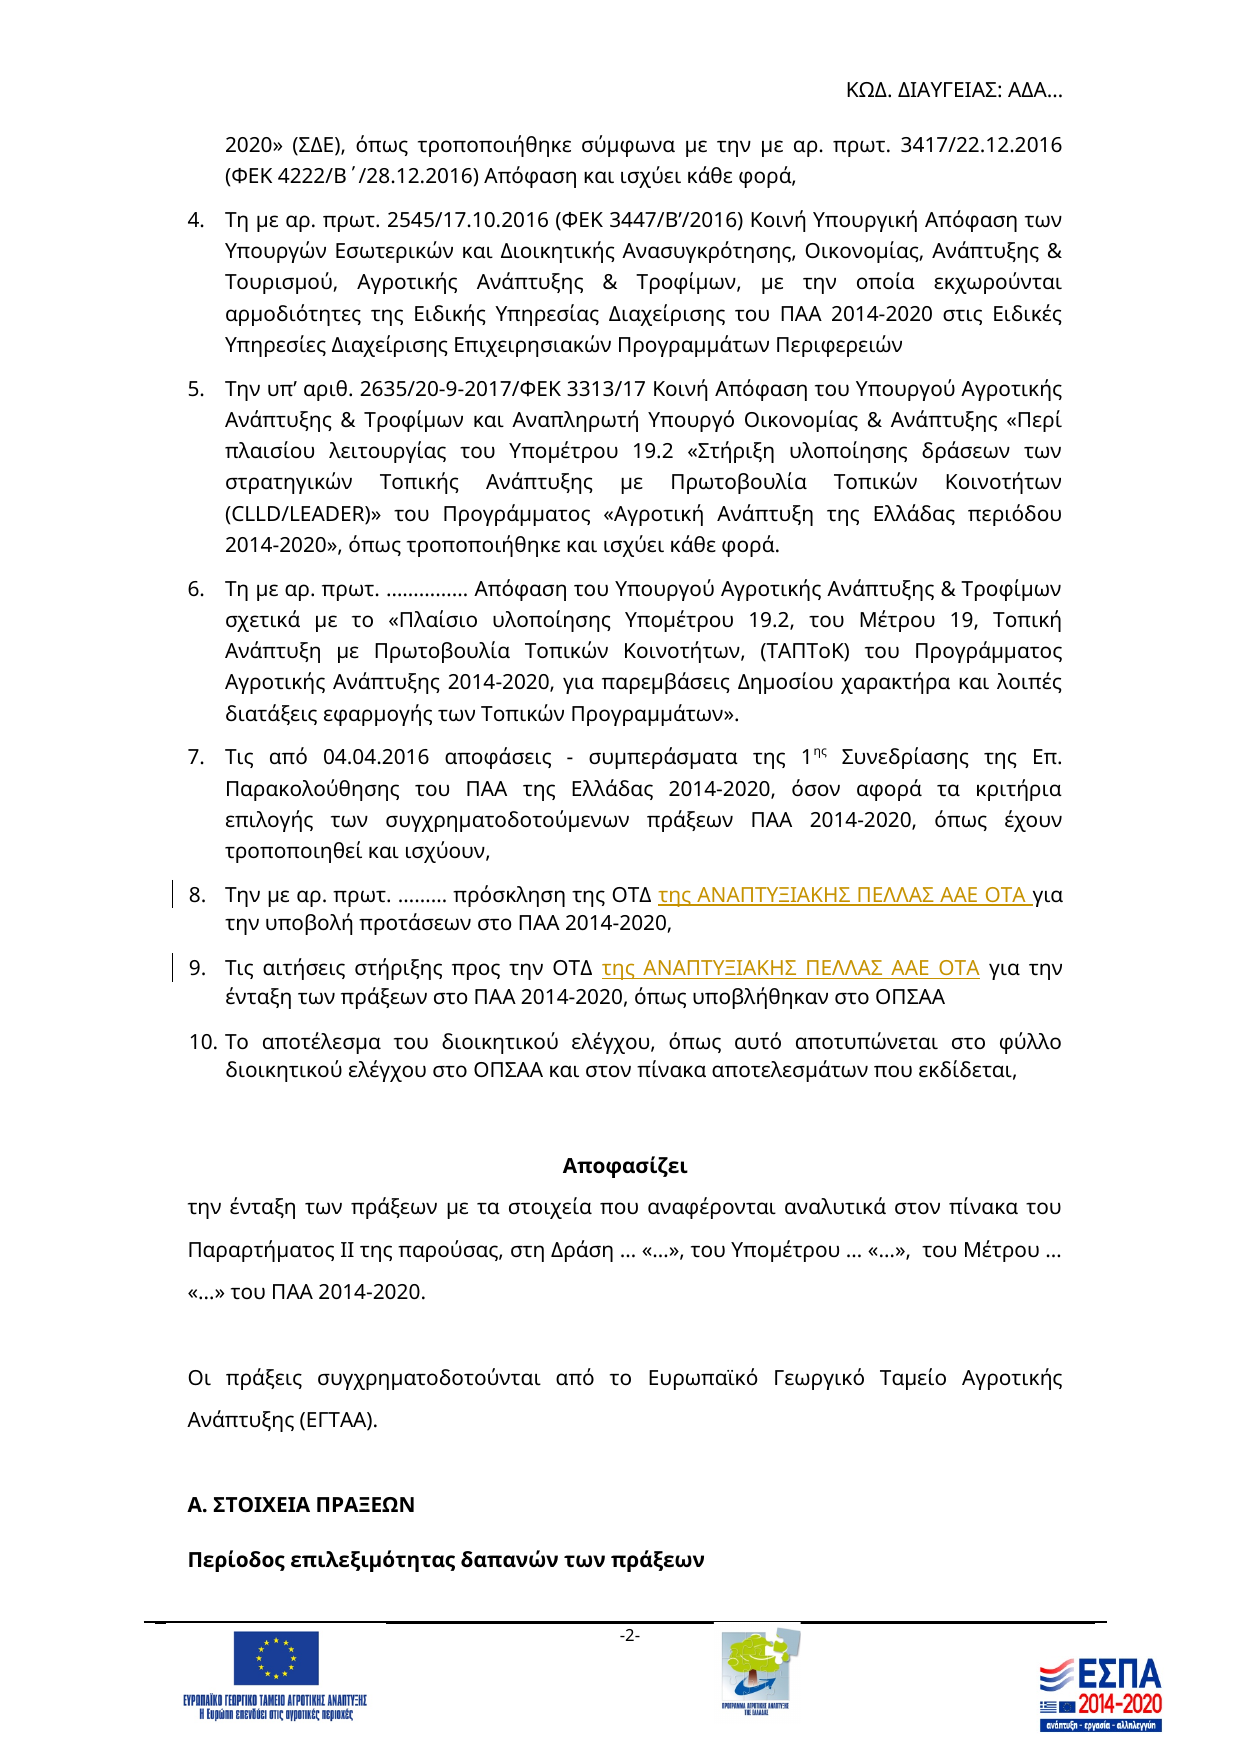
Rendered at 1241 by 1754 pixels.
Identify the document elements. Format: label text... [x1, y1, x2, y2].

picture [712, 1622, 801, 1723]
picture [166, 1623, 386, 1730]
text Αποφασίζει [187, 1146, 1063, 1180]
list Την με αρ. πρωτ. ……… πρόσκληση της ΟΤΔ για την υποβολή προτάσεων στο ΠΑΑ 2014-2020, [189, 880, 1063, 937]
list Τη με αρ. πρωτ. …………… Απόφαση του Υπουργού Αγροτικής Ανάπτυξης & Τροφίμων σχετικά με το «Πλαίσιο υλοποίησης Υπομέτρου 19.2, του Μέτρου 19, Τοπική Ανάπτυξη με Πρωτοβουλία Τοπικών Κοινοτήτων, (ΤΑΠΤοΚ) του Προγράμματος Αγροτικής Ανάπτυξης 2014-2020, για παρεμβάσεις Δημοσίου χαρακτήρα και λοιπές διατάξεις εφαρμογής των Τοπικών Προγραμμάτων». [187, 574, 1063, 727]
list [187, 130, 1063, 189]
list Τις από 04.04.2016 αποφάσεις - συμπεράσματα της 1ης Συνεδρίασης της Επ. Παρακολούθησης του ΠΑΑ της Ελλάδας 2014-2020, όσον αφορά τα κριτήρια επιλογής των συγχρηματοδοτούμενων πράξεων ΠΑΑ 2014-2020, όπως έχουν τροποποιηθεί και ισχύουν, [187, 742, 1063, 864]
list Τις αιτήσεις στήριξης προς την ΟΤΔ για την ένταξη των πράξεων στο ΠΑΑ 2014-2020, όπως υποβλήθηκαν στο ΟΠΣΑΑ [189, 953, 1063, 1010]
list Το αποτέλεσμα του διοικητικού ελέγχου, όπως αυτό αποτυπώνεται στο φύλλο διοικητικού ελέγχου στο ΟΠΣΑΑ και στον πίνακα αποτελεσμάτων που εκδίδεται, [189, 1027, 1063, 1084]
picture [1036, 1656, 1165, 1734]
text Οι πράξεις συγχρηματοδοτούνται από το Ευρωπαϊκό Γεωργικό Ταμείο Αγροτικής Ανάπτυξης (ΕΓΤΑΑ). [187, 1363, 1063, 1434]
list Την υπ’ αριθ. 2635/20-9-2017/ΦΕΚ 3313/17 Κοινή Απόφαση του Υπουργού Αγροτικής Ανάπτυξης & Τροφίμων και Αναπληρωτή Υπουργό Οικονομίας & Ανάπτυξης «Περί πλαισίου λειτουργίας του Υπομέτρου 19.2 «Στήριξη υλοποίησης δράσεων των στρατηγικών Τοπικής Ανάπτυξης με Πρωτοβουλία Τοπικών Κοινοτήτων (CLLD/LEADER)» του Προγράμματος «Αγροτική Ανάπτυξη της Ελλάδας περιόδου 2014-2020», όπως τροποποιήθηκε και ισχύει κάθε φορά. [187, 374, 1063, 558]
text Α. ΣΤΟΙΧΕΙΑ ΠΡΑΞΕΩΝ [187, 1490, 1063, 1519]
list Τη με αρ. πρωτ. 2545/17.10.2016 (ΦΕΚ 3447/B’/2016) Κοινή Υπουργική Απόφαση των Υπουργών Εσωτερικών και Διοικητικής Ανασυγκρότησης, Οικονομίας, Ανάπτυξης & Τουρισμού, Αγροτικής Ανάπτυξης & Τροφίμων, με την οποία εκχωρούνται αρμοδιότητες της Ειδικής Υπηρεσίας Διαχείρισης του ΠΑΑ 2014-2020 στις Ειδικές Υπηρεσίες Διαχείρισης Επιχειρησιακών Προγραμμάτων Περιφερειών [187, 205, 1063, 358]
text Περίοδος επιλεξιμότητας δαπανών των πράξεων [187, 1546, 1063, 1574]
text την ένταξη των πράξεων με τα στοιχεία που αναφέρονται αναλυτικά στον πίνακα του Παραρτήματος ΙΙ της παρούσας, στη Δράση … «…», του Υπομέτρου … «…», του Μέτρου … «…» του ΠΑΑ 2014-2020. [187, 1192, 1063, 1306]
